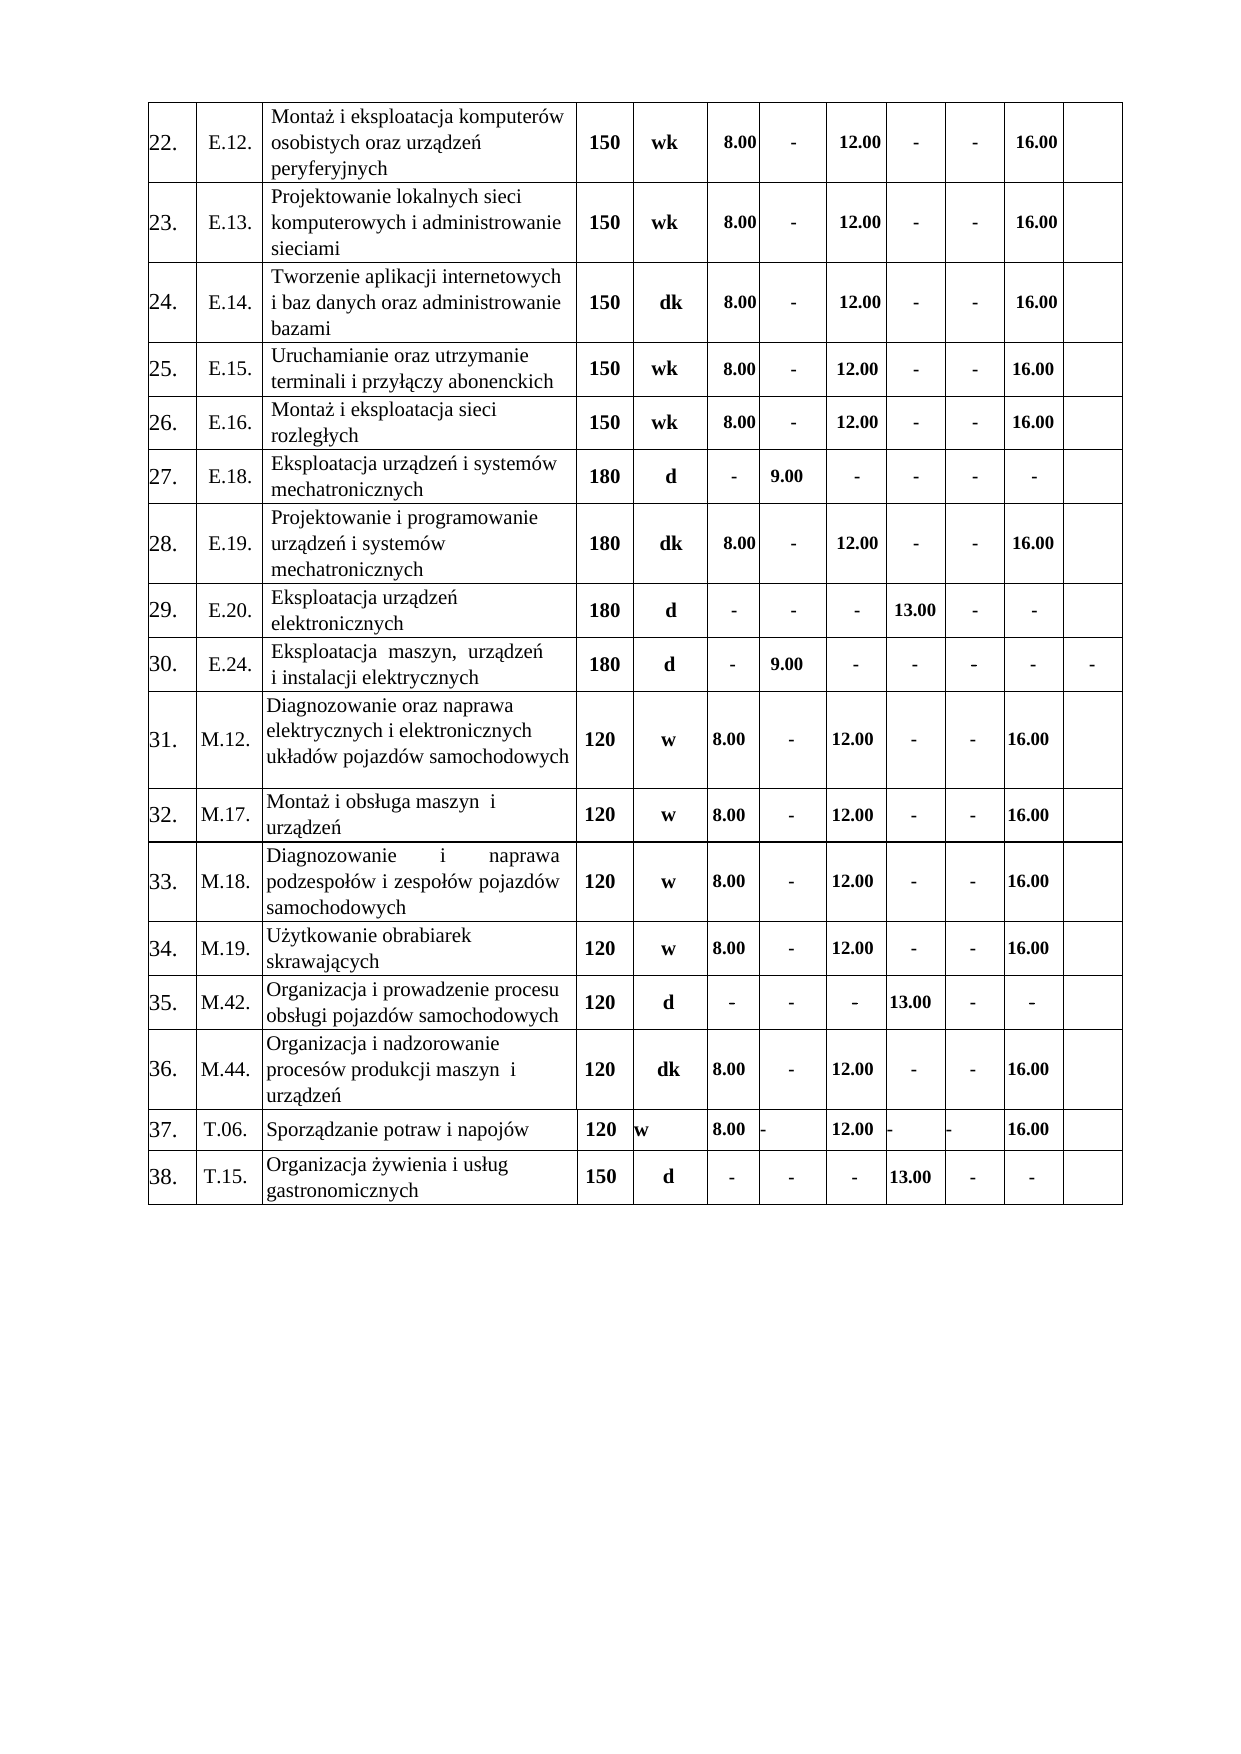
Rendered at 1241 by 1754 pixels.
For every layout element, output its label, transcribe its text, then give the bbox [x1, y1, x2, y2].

table_cell Organizacja i nadzorowanie procesów produkcji maszyn i urządzeń [263, 1030, 576, 1109]
table_cell dk [634, 263, 707, 342]
table_cell [149, 397, 196, 449]
table_cell 8.00 [708, 504, 759, 583]
table_cell [1064, 584, 1122, 637]
table_cell Organizacja żywienia i usług gastronomicznych [263, 1151, 577, 1204]
table_cell - [760, 976, 826, 1029]
table_cell - [946, 976, 1004, 1029]
table_cell E.12. [197, 103, 262, 182]
table_cell 9.00 [760, 450, 826, 503]
table_cell [149, 1151, 196, 1204]
table_cell 16.00 [1005, 183, 1063, 262]
table_cell Diagnozowanie oraz naprawa elektrycznych i elektronicznych układów pojazdów samochodowych [263, 692, 576, 787]
table_cell - [946, 343, 1004, 396]
table_cell 12.00 [827, 343, 886, 396]
table_cell - [946, 1030, 1004, 1109]
table_cell 12.00 [827, 103, 886, 182]
table_cell wk [634, 397, 707, 449]
table_cell [1064, 922, 1122, 975]
table_cell [149, 976, 196, 1029]
table_cell - [1064, 638, 1122, 691]
table_cell dk [634, 1030, 707, 1109]
table_cell [149, 1110, 196, 1150]
table_cell Użytkowanie obrabiarek skrawających [263, 922, 576, 975]
table_cell 12.00 [827, 692, 886, 787]
table_cell - [946, 263, 1004, 342]
table_cell - [946, 1151, 1004, 1204]
table_cell [1064, 789, 1122, 841]
table_cell - [827, 638, 886, 691]
table_cell 120 [577, 789, 633, 841]
table_cell 120 [577, 692, 633, 787]
table_cell 120 [577, 1030, 633, 1109]
table_cell [1064, 504, 1122, 583]
table_cell 150 [577, 263, 633, 342]
table_cell - [887, 504, 945, 583]
table_cell - [887, 922, 945, 975]
table_cell w [634, 843, 707, 921]
table_cell 9.00 [760, 638, 826, 691]
table_cell 12.00 [827, 789, 886, 841]
table_cell - [946, 450, 1004, 503]
table_cell - [827, 450, 886, 503]
table_cell Eksploatacja urządzeń i systemów mechatronicznych [263, 450, 576, 503]
table_cell T.15. [197, 1151, 262, 1204]
table_cell 120 [577, 976, 633, 1029]
table_cell 150 [577, 343, 633, 396]
table_cell - [887, 1110, 945, 1150]
table_cell - [1005, 976, 1063, 1029]
table_cell - [887, 789, 945, 841]
table_cell 8.00 [708, 183, 759, 262]
table_cell M.19. [197, 922, 262, 975]
table_cell [1064, 263, 1122, 342]
table_cell 16.00 [1005, 1030, 1063, 1109]
table_cell - [887, 183, 945, 262]
table_cell 12.00 [827, 397, 886, 449]
table_cell - [946, 1110, 1004, 1150]
table_cell - [946, 638, 1004, 691]
table_cell M.42. [197, 976, 262, 1029]
table_cell - [946, 843, 1004, 921]
table_cell - [760, 343, 826, 396]
table_cell [1064, 450, 1122, 503]
table_cell [1064, 976, 1122, 1029]
table_cell Projektowanie lokalnych sieci komputerowych i administrowanie sieciami [263, 183, 576, 262]
table_cell E.20. [197, 584, 262, 637]
table_cell [149, 789, 196, 841]
table_cell E.18. [197, 450, 262, 503]
table_cell - [887, 397, 945, 449]
table_cell 12.00 [827, 1110, 886, 1150]
table_cell - [760, 397, 826, 449]
table_cell Montaż i obsługa maszyn i urządzeń [263, 789, 576, 841]
table_cell - [708, 1151, 759, 1204]
table_cell - [760, 692, 826, 787]
table_cell - [760, 922, 826, 975]
table_cell M.44. [197, 1030, 262, 1109]
table_cell Eksploatacja urządzeń elektronicznych [263, 584, 576, 637]
table_cell - [760, 183, 826, 262]
table_cell 12.00 [827, 843, 886, 921]
table_cell 16.00 [1005, 504, 1063, 583]
table_cell E.19. [197, 504, 262, 583]
table_cell 8.00 [708, 692, 759, 787]
table_cell Organizacja i prowadzenie procesu obsługi pojazdów samochodowych [263, 976, 576, 1029]
table_cell Uruchamianie oraz utrzymanie terminali i przyłączy abonenckich [263, 343, 576, 396]
table_cell 16.00 [1005, 343, 1063, 396]
table_cell - [760, 504, 826, 583]
table_cell - [946, 397, 1004, 449]
table_cell 16.00 [1005, 843, 1063, 921]
table_cell [1064, 397, 1122, 449]
table_cell - [887, 343, 945, 396]
table_cell - [1005, 1151, 1063, 1204]
table_cell [1064, 1151, 1122, 1204]
table_cell d [634, 1151, 707, 1204]
table_cell [149, 1030, 196, 1109]
table_cell d [634, 450, 707, 503]
table_cell d [634, 584, 707, 637]
table_cell 180 [577, 450, 633, 503]
table_cell 120 [577, 843, 633, 921]
table_cell w [634, 789, 707, 841]
table_cell - [946, 584, 1004, 637]
table_cell - [946, 922, 1004, 975]
table_cell - [887, 450, 945, 503]
table_cell 120 [577, 922, 633, 975]
table_cell E.13. [197, 183, 262, 262]
table_cell [1064, 183, 1122, 262]
table_cell - [827, 1151, 886, 1204]
table_cell 16.00 [1005, 922, 1063, 975]
table_cell 16.00 [1005, 1110, 1063, 1150]
table_cell [149, 450, 196, 503]
table_cell - [887, 692, 945, 787]
table_cell - [760, 1030, 826, 1109]
table_cell - [1005, 450, 1063, 503]
table_cell 16.00 [1005, 789, 1063, 841]
table_cell 8.00 [708, 922, 759, 975]
table_cell wk [634, 183, 707, 262]
table_cell [149, 843, 196, 921]
table_cell Tworzenie aplikacji internetowych i baz danych oraz administrowanie bazami [263, 263, 576, 342]
table_cell wk [634, 103, 707, 182]
table_cell - [887, 263, 945, 342]
table_cell 180 [577, 504, 633, 583]
table_cell - [887, 638, 945, 691]
table_cell [1064, 1110, 1122, 1150]
table_cell d [634, 976, 707, 1029]
table_cell 12.00 [827, 504, 886, 583]
table_cell - [887, 1030, 945, 1109]
table_cell - [946, 103, 1004, 182]
table_cell M.12. [197, 692, 262, 787]
table_cell 12.00 [827, 263, 886, 342]
table_cell - [827, 976, 886, 1029]
table_cell [1064, 692, 1122, 787]
table_cell [149, 103, 196, 182]
table_cell 150 [578, 1151, 633, 1204]
table_cell w [634, 692, 707, 787]
table_cell 150 [577, 103, 633, 182]
table_cell Sporządzanie potraw i napojów [263, 1110, 577, 1150]
table_cell 180 [577, 584, 633, 637]
table_cell Projektowanie i programowanie urządzeń i systemów mechatronicznych [263, 504, 576, 583]
table_cell - [1005, 584, 1063, 637]
table_cell [1064, 1030, 1122, 1109]
table_cell [149, 263, 196, 342]
table_cell 16.00 [1005, 103, 1063, 182]
table_cell [149, 183, 196, 262]
table_cell 120 [578, 1110, 633, 1150]
table_cell E.16. [197, 397, 262, 449]
table_cell [149, 692, 196, 787]
table_cell - [708, 976, 759, 1029]
table_cell d [634, 638, 707, 691]
table_cell - [760, 789, 826, 841]
table_cell 12.00 [827, 183, 886, 262]
table_cell w [634, 1110, 707, 1150]
table_cell 150 [577, 183, 633, 262]
table_cell 16.00 [1005, 397, 1063, 449]
table_cell - [760, 263, 826, 342]
table_cell - [708, 638, 759, 691]
table_cell - [946, 789, 1004, 841]
table_cell Diagnozowanie i naprawa podzespołów i zespołów pojazdów samochodowych [263, 843, 576, 921]
table_cell - [760, 584, 826, 637]
table_cell - [827, 584, 886, 637]
table_cell Montaż i eksploatacja komputerów osobistych oraz urządzeń peryferyjnych [263, 103, 576, 182]
table_cell dk [634, 504, 707, 583]
table_cell 8.00 [708, 789, 759, 841]
table_cell 16.00 [1005, 692, 1063, 787]
table_cell 13.00 [887, 976, 945, 1029]
table_cell 8.00 [708, 843, 759, 921]
table_cell [149, 638, 196, 691]
table_cell - [760, 1110, 826, 1150]
table_cell [149, 343, 196, 396]
table_cell - [708, 584, 759, 637]
table_cell - [760, 843, 826, 921]
table_cell - [946, 183, 1004, 262]
table_cell - [1005, 638, 1063, 691]
table_cell [1064, 843, 1122, 921]
table_cell - [708, 450, 759, 503]
table_cell T.06. [197, 1110, 262, 1150]
table_cell 8.00 [708, 343, 759, 396]
table_cell - [887, 103, 945, 182]
table_cell M.18. [197, 843, 262, 921]
table_cell - [887, 843, 945, 921]
table_cell E.24. [197, 638, 262, 691]
table_cell [1064, 343, 1122, 396]
table_cell 8.00 [708, 1030, 759, 1109]
table_cell - [760, 1151, 826, 1204]
table_cell Eksploatacja maszyn, urządzeń i instalacji elektrycznych [263, 638, 576, 691]
table_cell wk [634, 343, 707, 396]
table_cell 8.00 [708, 1110, 759, 1150]
table_cell 16.00 [1005, 263, 1063, 342]
table_cell w [634, 922, 707, 975]
table_cell 12.00 [827, 1030, 886, 1109]
table_cell [1064, 103, 1122, 182]
table_cell 12.00 [827, 922, 886, 975]
table_cell - [946, 504, 1004, 583]
table_cell - [946, 692, 1004, 787]
table_cell E.15. [197, 343, 262, 396]
table_cell 13.00 [887, 584, 945, 637]
table_cell 8.00 [708, 263, 759, 342]
table_cell 180 [577, 638, 633, 691]
table_cell Montaż i eksploatacja sieci rozległych [263, 397, 576, 449]
table_cell E.14. [197, 263, 262, 342]
table_cell 150 [577, 397, 633, 449]
table_cell [149, 584, 196, 637]
table_cell 13.00 [887, 1151, 945, 1204]
table_cell M.17. [197, 789, 262, 841]
table_cell 8.00 [708, 103, 759, 182]
table_cell 8.00 [708, 397, 759, 449]
table_cell [149, 504, 196, 583]
table_cell [149, 922, 196, 975]
table_cell - [760, 103, 826, 182]
